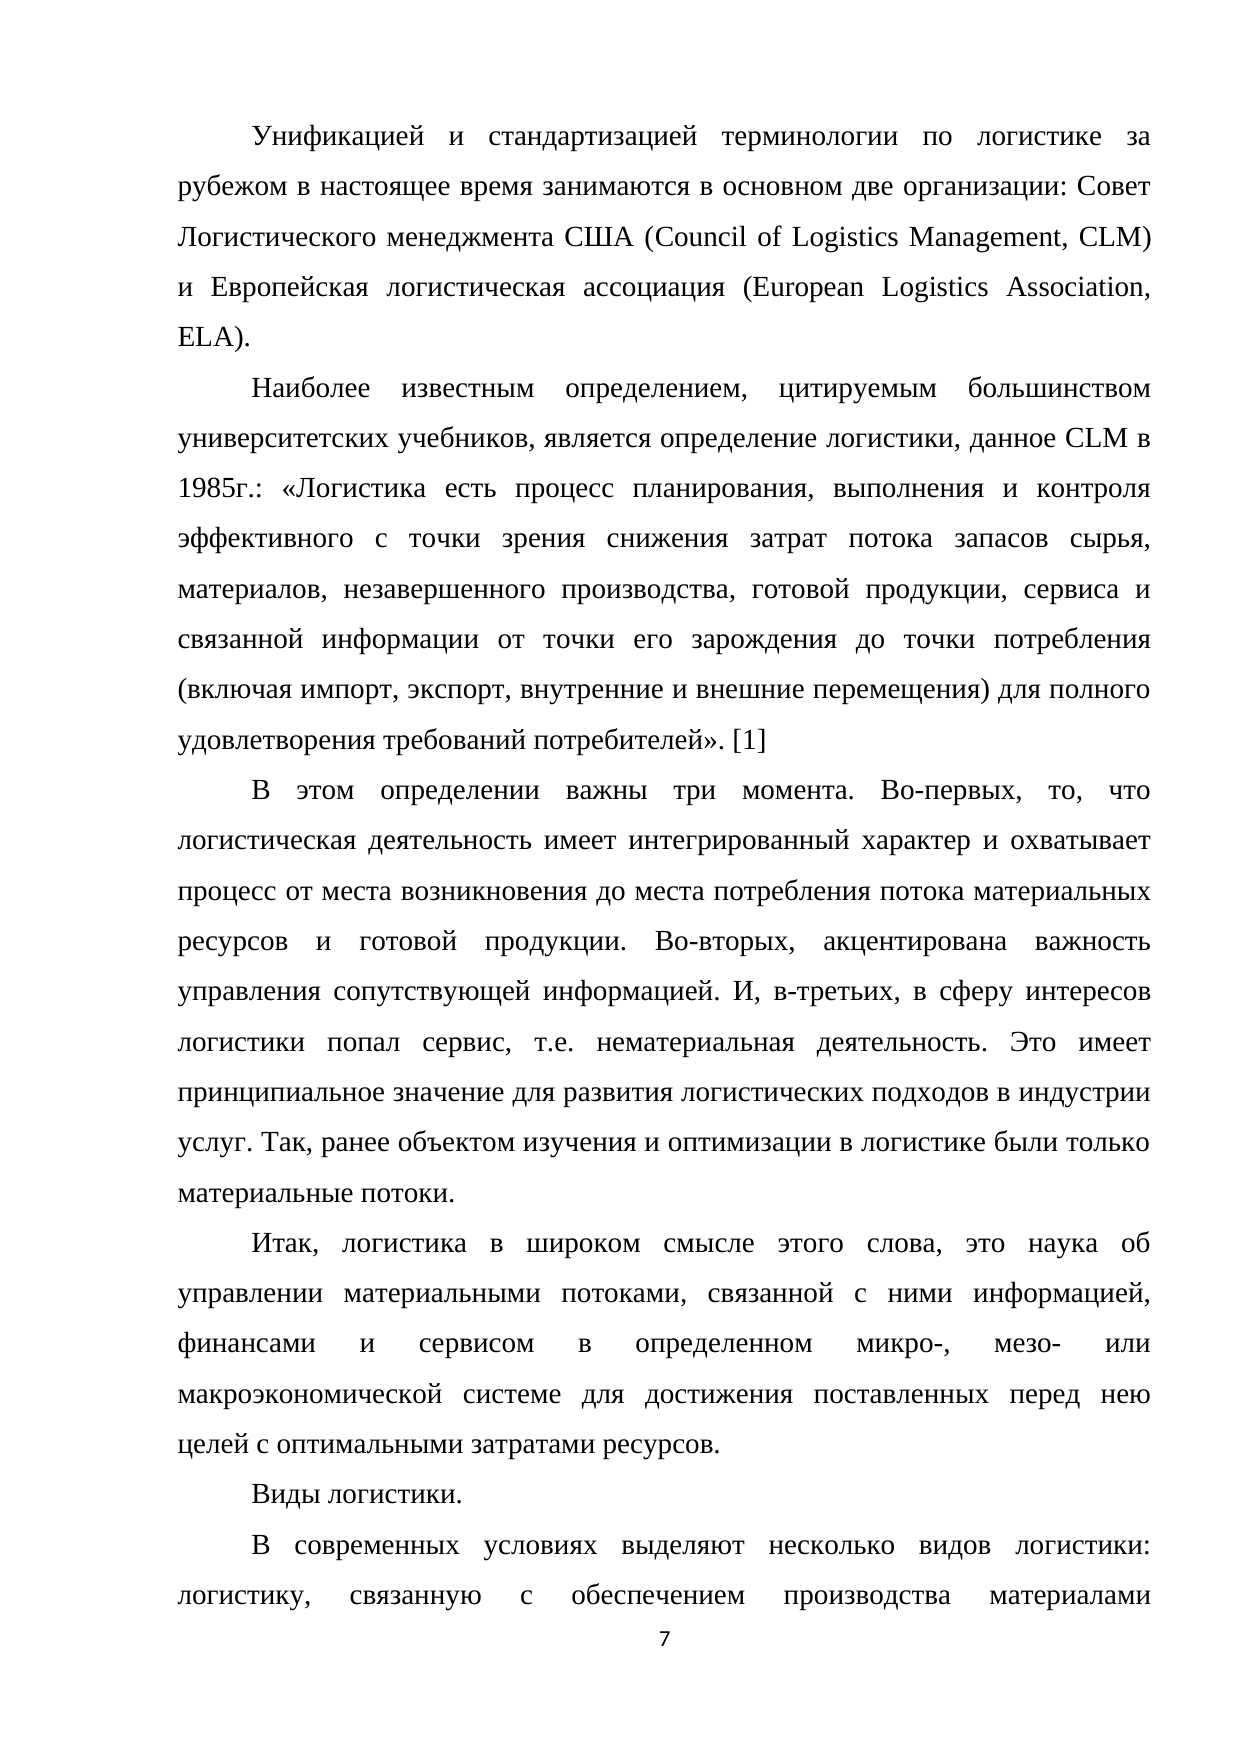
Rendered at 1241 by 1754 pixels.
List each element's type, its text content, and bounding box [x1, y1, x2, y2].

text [177, 1527, 1152, 1611]
text Итак, логистика в широком смысле этого слова, это наука об управлении материальными потоками, связанной с ними информацией, финансами и сервисом в определенном микро-, мезо- или макроэкономической системе для достижения поставленных перед нею целей с оптимальными затратами ресурсов. [177, 1225, 1152, 1460]
text Наиболее известным определением, цитируемым большинством университетских учебников, является определение логистики, данное CLM в 1985г.: «Логистика есть процесс планирования, выполнения и контроля эффективного с точки зрения снижения затрат потока запасов сырья, материалов, незавершенного производства, готовой продукции, сервиса и связанной информации от точки его зарождения до точки потребления (включая импорт, экспорт, внутренние и внешние перемещения) для полного удовлетворения требований потребителей». [1] [177, 370, 1152, 755]
text Унификацией и стандартизацией терминологии по логистике за рубежом в настоящее время занимаются в основном две организации: Совет Логистического менеджмента США (Council of Logistics Management, CLM) и Европейская логистическая ассоциация (European Logistics Association, ELA). [177, 118, 1152, 353]
text Виды логистики. [177, 1477, 1152, 1510]
text В этом определении важны три момента. Во-первых, то, что логистическая деятельность имеет интегрированный характер и охватывает процесс от места возникновения до места потребления потока материальных ресурсов и готовой продукции. Во-вторых, акцентирована важность управления сопутствующей информацией. И, в-третьих, в сферу интересов логистики попал сервис, т.е. нематериальная деятельность. Это имеет принципиальное значение для развития логистических подходов в индустрии услуг. Так, ранее объектом изучения и оптимизации в логистике были только материальные потоки. [177, 772, 1152, 1208]
